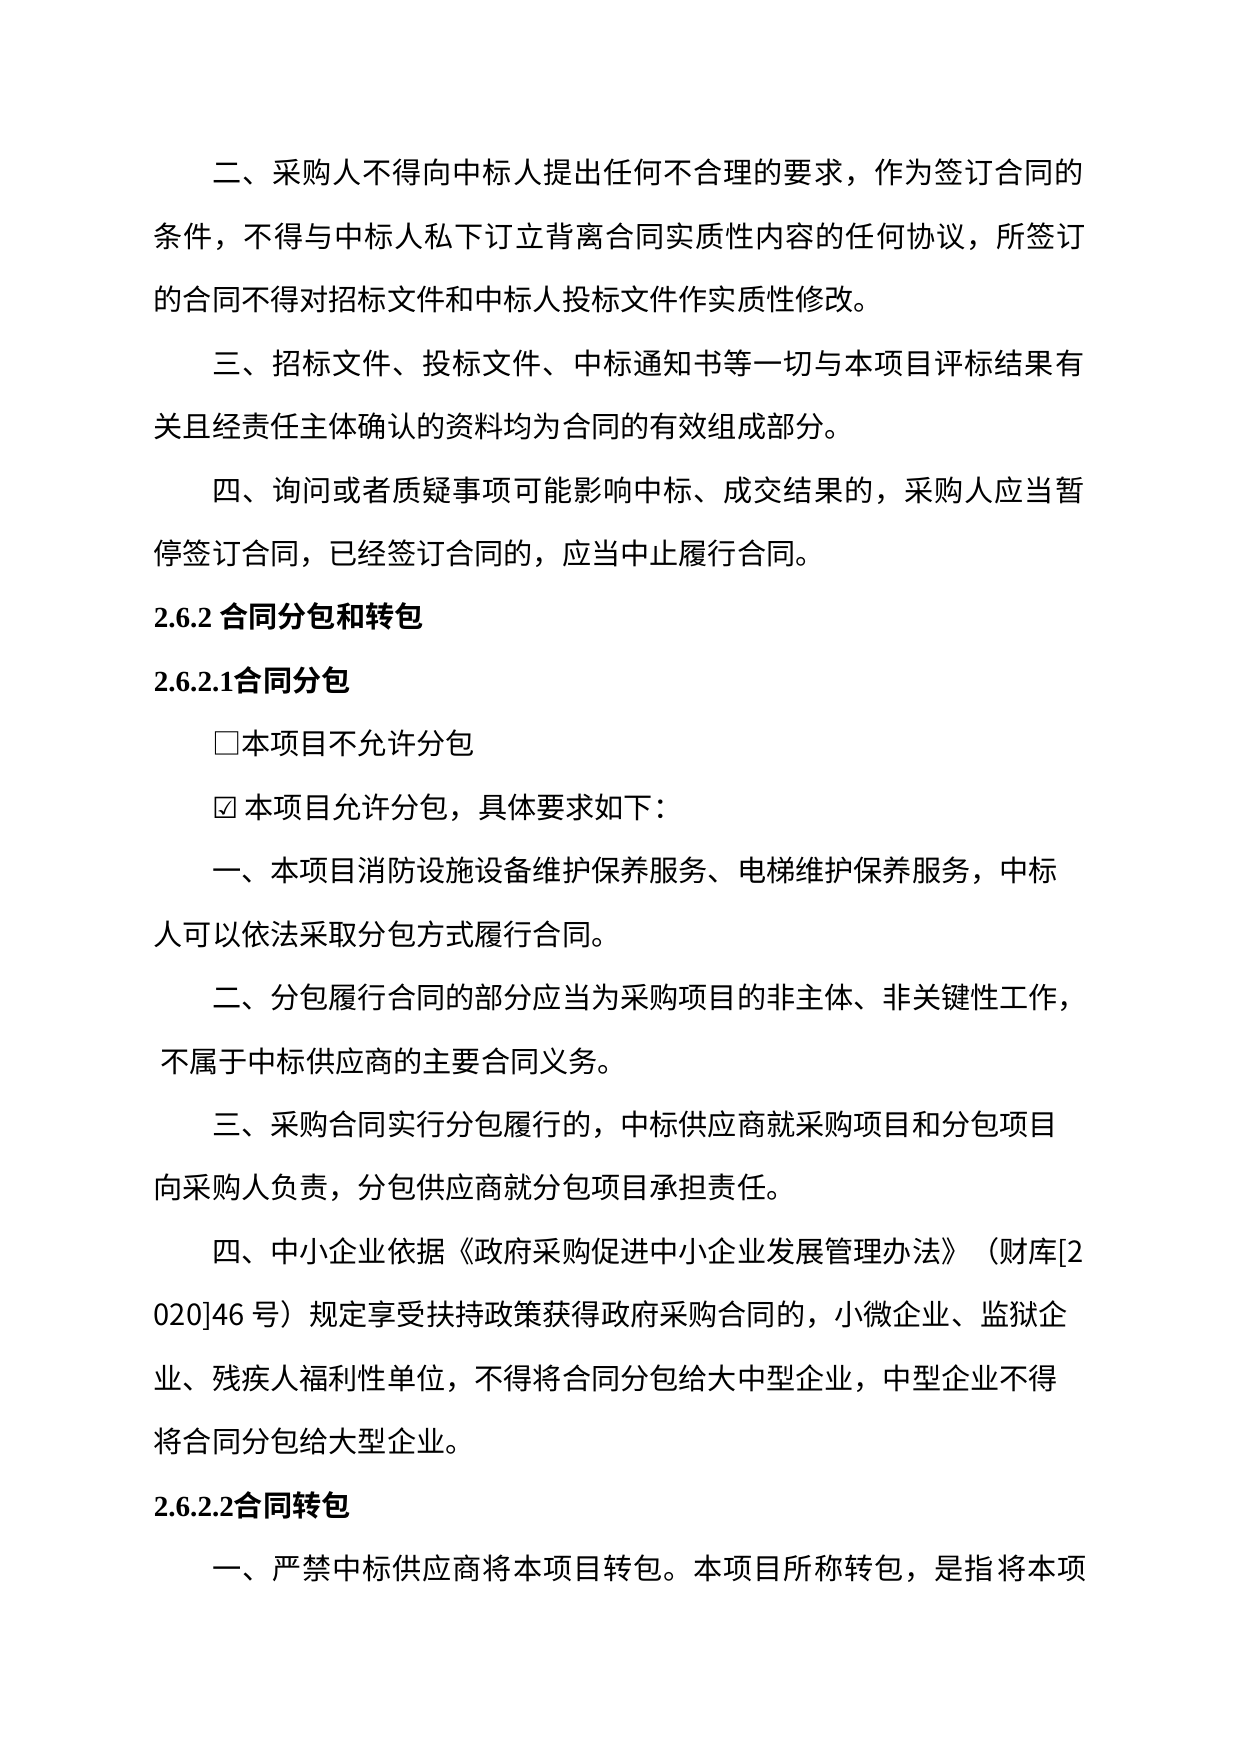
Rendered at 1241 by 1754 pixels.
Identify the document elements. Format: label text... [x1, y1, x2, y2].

text 二、采购人不得向中标人提出任何不合理的要求，作为签订合同的条件，不得与中标人私下订立背离合同实质性内容的任何协议，所签订的合同不得对招标文件和中标人投标文件作实质性修改。 [153, 150, 1087, 319]
text ☑ 本项目允许分包，具体要求如下： [153, 784, 1087, 827]
list 合同分包 [153, 657, 1087, 700]
text □本项目不允许分包 [153, 721, 1087, 763]
list 合同转包 [153, 1482, 1087, 1524]
text 四、询问或者质疑事项可能影响中标、成交结果的，采购人应当暂停签订合同，已经签订合同的，应当中止履行合同。 [153, 467, 1087, 573]
text 四、中小企业依据《政府采购促进中小企业发展管理办法》（财库[2020]46 号）规定享受扶持政策获得政府采购合同的，小微企业、监狱企业、残疾人福利性单位，不得将合同分包给大中型企业，中型企业不得将合同分包给大型企业。 [153, 1228, 1087, 1461]
text 二、分包履行合同的部分应当为采购项目的非主体、非关键性工作， 不属于中标供应商的主要合同义务。 [153, 975, 1087, 1080]
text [153, 1546, 1087, 1588]
text 一、本项目消防设施设备维护保养服务、电梯维护保养服务，中标人可以依法采取分包方式履行合同。 [153, 848, 1087, 953]
list 合同分包和转包 [153, 594, 1087, 636]
text 三、招标文件、投标文件、中标通知书等一切与本项目评标结果有关且经责任主体确认的资料均为合同的有效组成部分。 [153, 340, 1087, 446]
text 三、采购合同实行分包履行的，中标供应商就采购项目和分包项目向采购人负责，分包供应商就分包项目承担责任。 [153, 1102, 1087, 1207]
